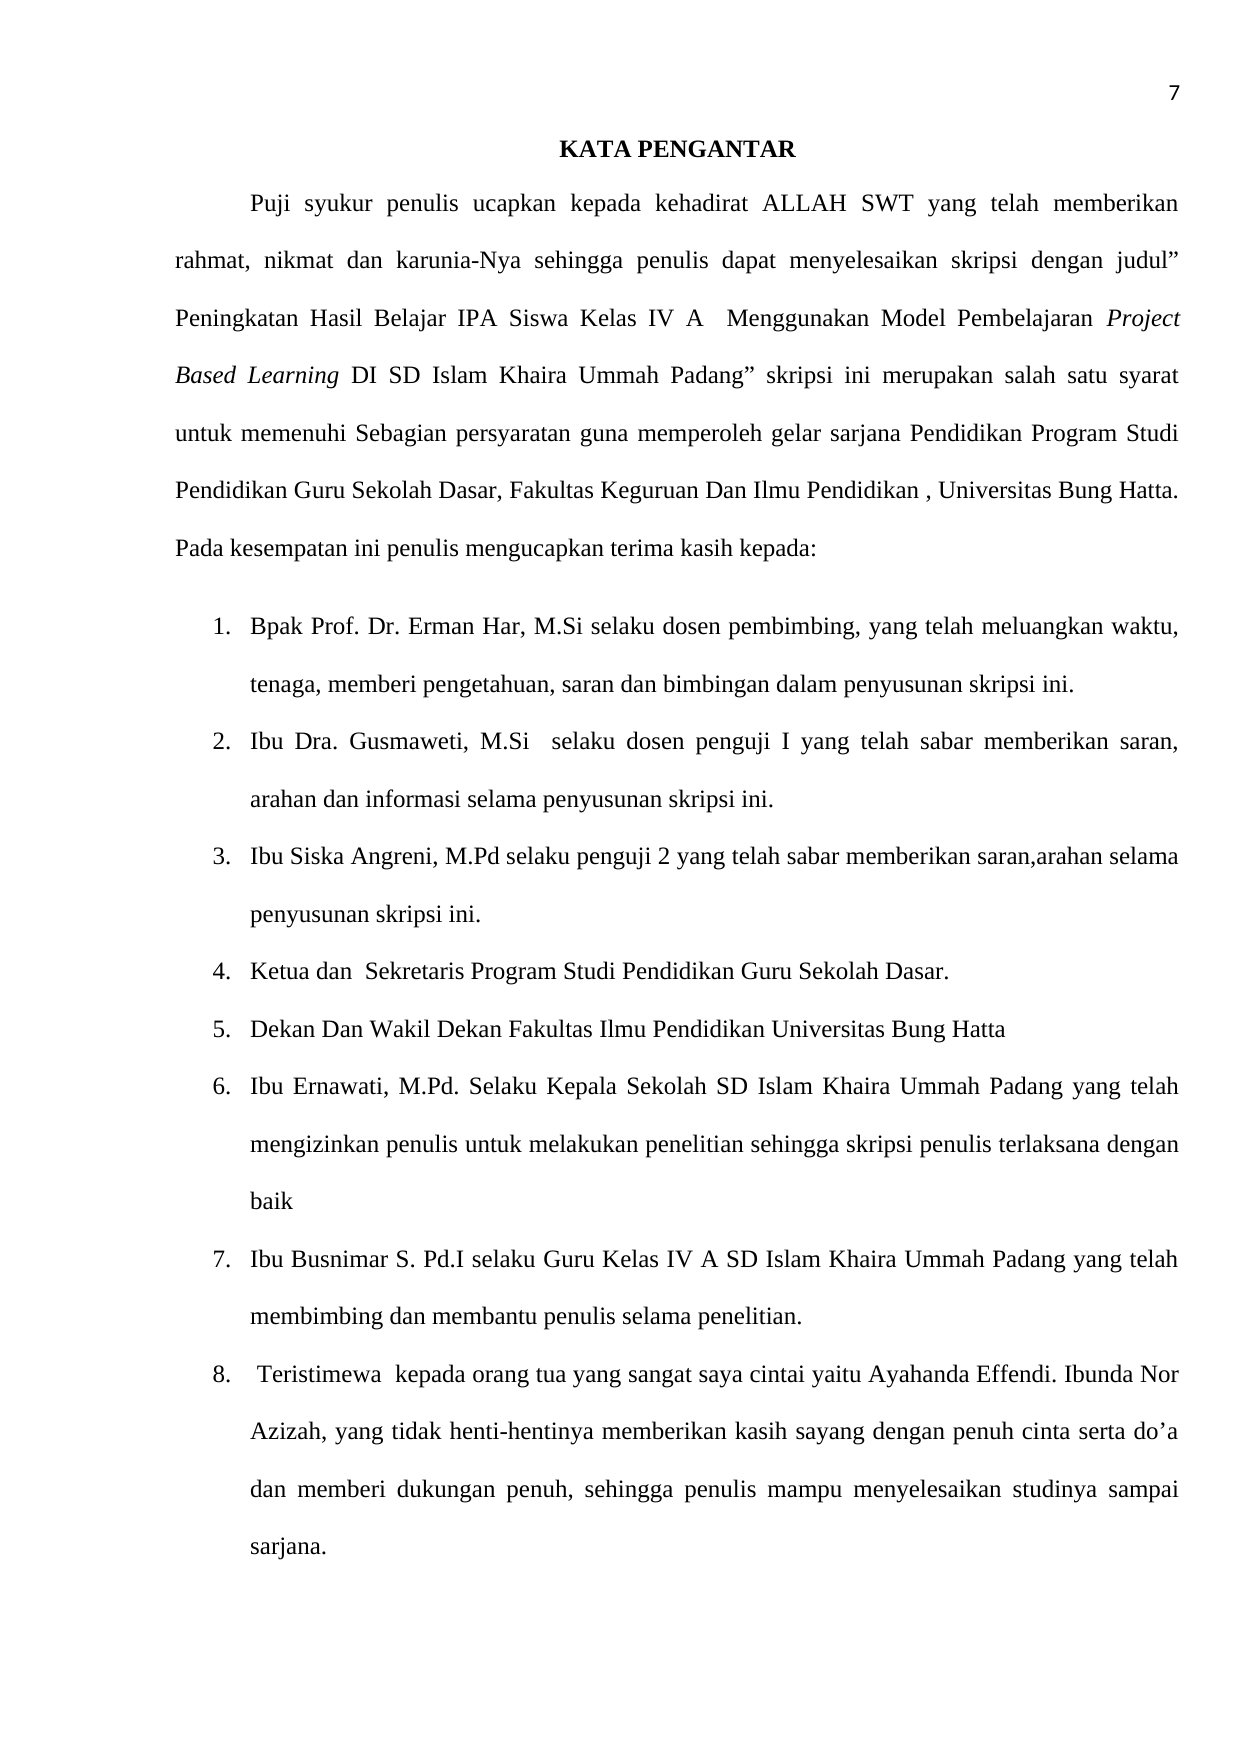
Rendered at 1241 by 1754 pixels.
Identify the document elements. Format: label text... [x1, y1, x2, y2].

text KATA PENGANTAR [175, 134, 1180, 163]
list Bpak Prof. Dr. Erman Har, M.Si selaku dosen pembimbing, yang telah meluangkan waktu, tenaga, memberi pengetahuan, saran dan bimbingan dalam penyusunan skripsi ini. [212, 611, 1180, 698]
list Ibu Busnimar S. Pd.I selaku Guru Kelas IV A SD Islam Khaira Ummah Padang yang telah membimbing dan membantu penulis selama penelitian. [212, 1244, 1180, 1330]
list Teristimewa kepada orang tua yang sangat saya cintai yaitu Ayahanda Effendi. Ibunda Nor Azizah, yang tidak henti-hentinya memberikan kasih sayang dengan penuh cinta serta do’a dan memberi dukungan penuh, sehingga penulis mampu menyelesaikan studinya sampai sarjana. [212, 1359, 1180, 1560]
list Dekan Dan Wakil Dekan Fakultas Ilmu Pendidikan Universitas Bung Hatta [212, 1014, 1180, 1043]
text Puji syukur penulis ucapkan kepada kehadirat ALLAH SWT yang telah memberikan rahmat, nikmat dan karunia-Nya sehingga penulis dapat menyelesaikan skripsi dengan judul” Peningkatan Hasil Belajar IPA Siswa Kelas IV A Menggunakan Model Pembelajaran Project Based Learning DI SD Islam Khaira Ummah Padang” skripsi ini merupakan salah satu syarat untuk memenuhi Sebagian persyaratan guna memperoleh gelar sarjana Pendidikan Program Studi Pendidikan Guru Sekolah Dasar, Fakultas Keguruan Dan Ilmu Pendidikan , Universitas Bung Hatta. Pada kesempatan ini penulis mengucapkan terima kasih kepada: [175, 188, 1180, 562]
list Ibu Siska Angreni, M.Pd selaku penguji 2 yang telah sabar memberikan saran,arahan selama penyusunan skripsi ini. [212, 841, 1180, 928]
list Ketua dan Sekretaris Program Studi Pendidikan Guru Sekolah Dasar. [212, 956, 1180, 985]
list Ibu Ernawati, M.Pd. Selaku Kepala Sekolah SD Islam Khaira Ummah Padang yang telah mengizinkan penulis untuk melakukan penelitian sehingga skripsi penulis terlaksana dengan baik [212, 1071, 1180, 1215]
list Ibu Dra. Gusmaweti, M.Si selaku dosen penguji I yang telah sabar memberikan saran, arahan dan informasi selama penyusunan skripsi ini. [212, 726, 1180, 813]
